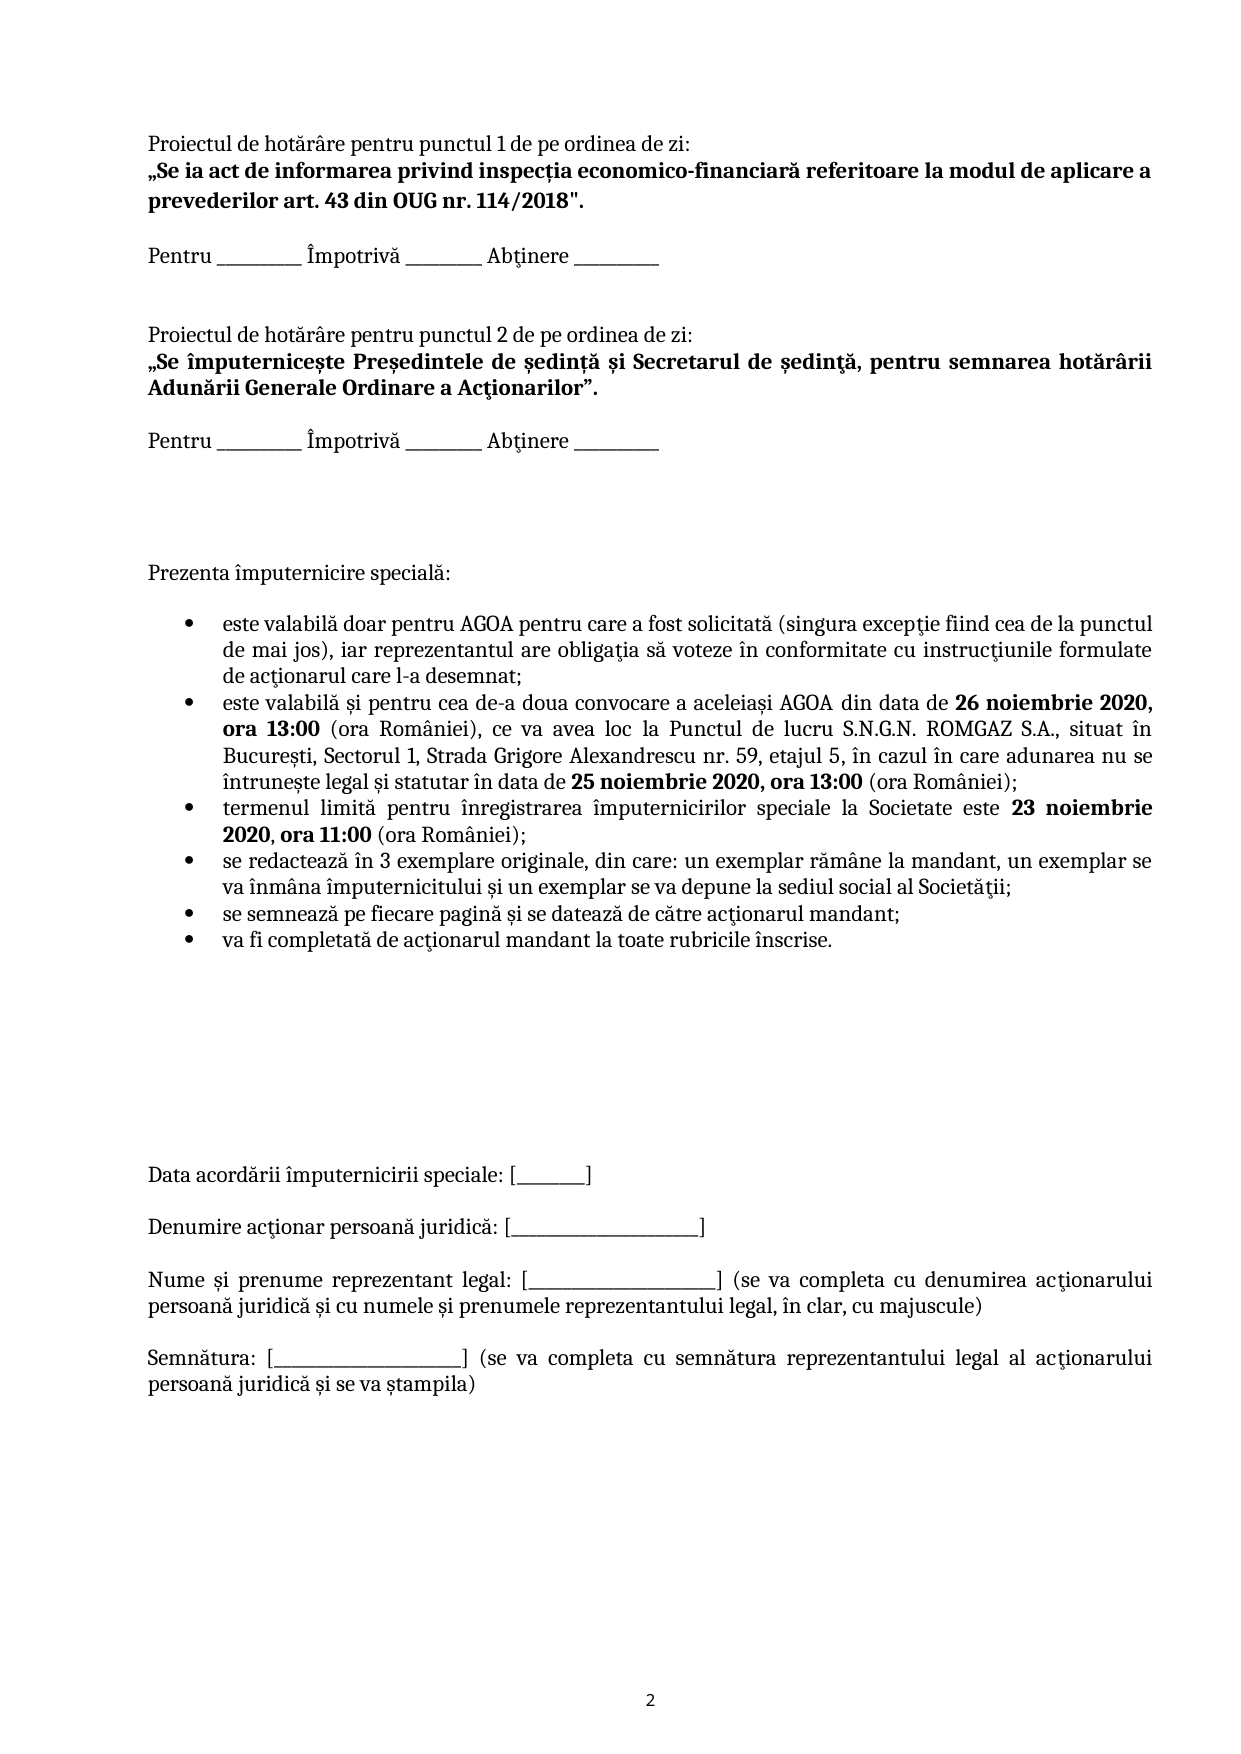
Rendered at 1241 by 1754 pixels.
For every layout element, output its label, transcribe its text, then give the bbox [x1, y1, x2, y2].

text Data acordării împuternicirii speciale: [________] [148, 1161, 1153, 1188]
text Semnătura: [______________________] (se va completa cu semnătura reprezentantului legal al acţionarului persoană juridică şi se va ştampila) [148, 1344, 1153, 1397]
text Proiectul de hotărâre pentru punctul 1 de pe ordinea de zi: [148, 131, 1151, 158]
text Pentru __________ Împotrivă _________ Abţinere __________ [148, 243, 1151, 269]
text „Se ia act de informarea privind inspecția economico-financiară referitoare la modul de aplicare a prevederilor art. 43 din OUG nr. 114/2018". [148, 158, 1153, 214]
text Pentru __________ Împotrivă _________ Abţinere __________ [148, 427, 1151, 454]
text Prezenta împuternicire specială: [148, 559, 1153, 586]
list este valabilă doar pentru AGOA pentru care a fost solicitată (singura excepţie fiind cea de la punctul de mai jos), iar reprezentantul are obligaţia să voteze în conformitate cu instrucţiunile formulate de acţionarul care l-a desemnat; [185, 611, 1153, 690]
list va fi completată de acţionarul mandant la toate rubricile înscrise. [185, 927, 1153, 953]
text Proiectul de hotărâre pentru punctul 2 de pe ordinea de zi: [148, 322, 1151, 348]
text Nume şi prenume reprezentant legal: [______________________] (se va completa cu denumirea acţionarului persoană juridică şi cu numele şi prenumele reprezentantului legal, în clar, cu majuscule) [148, 1267, 1153, 1319]
list este valabilă şi pentru cea de-a doua convocare a aceleiaşi AGOA din data de 26 noiembrie 2020, ora 13:00 (ora României), ce va avea loc la Punctul de lucru S.N.G.N. ROMGAZ S.A., situat în București, Sectorul 1, Strada Grigore Alexandrescu nr. 59, etajul 5, în cazul în care adunarea nu se întruneşte legal şi statutar în data de 25 noiembrie 2020, ora 13:00 (ora României); [185, 690, 1153, 795]
text Denumire acţionar persoană juridică: [______________________] [148, 1214, 1153, 1240]
list termenul limită pentru înregistrarea împuternicirilor speciale la Societate este 23 noiembrie 2020, ora 11:00 (ora României); [185, 795, 1153, 848]
list se semnează pe fiecare pagină şi se datează de către acţionarul mandant; [185, 901, 1153, 927]
text „Se împuternicește Preşedintele de ședință şi Secretarul de şedinţă, pentru semnarea hotărârii Adunării Generale Ordinare a Acţionarilor”. [148, 348, 1153, 401]
list se redactează în 3 exemplare originale, din care: un exemplar rămâne la mandant, un exemplar se va înmâna împuternicitului şi un exemplar se va depune la sediul social al Societăţii; [185, 848, 1153, 901]
